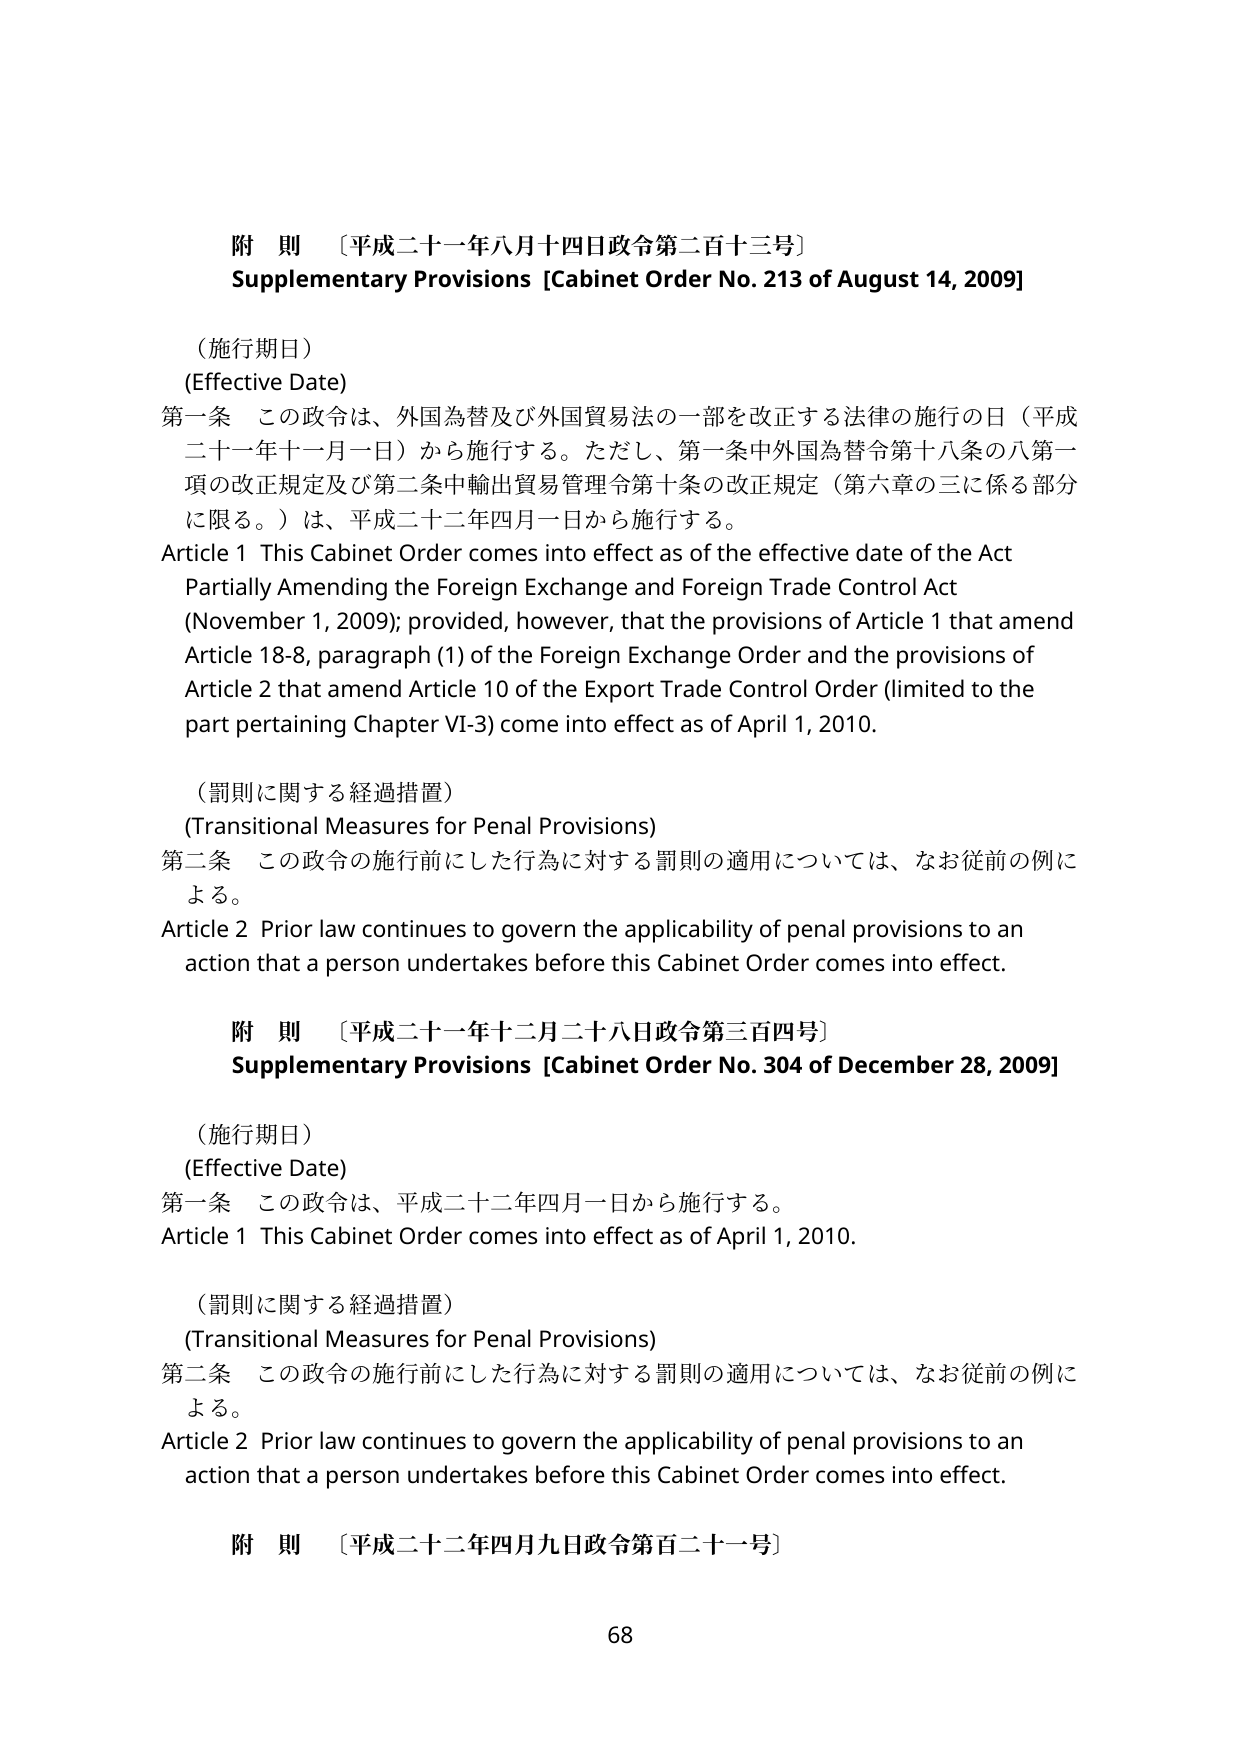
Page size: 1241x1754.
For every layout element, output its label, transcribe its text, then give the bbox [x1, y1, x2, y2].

text （施行期日） [184, 330, 1079, 364]
text (Effective Date) [184, 1150, 1079, 1184]
text 附 則 〔平成二十一年八月十四日政令第二百十三号〕 [230, 228, 1079, 262]
text (Transitional Measures for Penal Provisions) [184, 1321, 1079, 1355]
text （罰則に関する経過措置） [184, 1287, 1079, 1321]
text 附 則 〔平成二十一年十二月二十八日政令第三百四号〕 [230, 1014, 1079, 1048]
text 第二条 この政令の施行前にした行為に対する罰則の適用については、なお従前の例による。 [161, 1355, 1079, 1424]
text 第二条 この政令の施行前にした行為に対する罰則の適用については、なお従前の例による。 [161, 843, 1079, 911]
text Article 1 This Cabinet Order comes into effect as of the effective date of the Act Partially Amending the Foreign Exchange and Foreign Trade Control Act (November 1, 2009); provided, however, that the provisions of Article 1 that amend Article 18-8, paragraph (1) of the Foreign Exchange Order and the provisions of Article 2 that amend Article 10 of the Export Trade Control Order (limited to the part pertaining Chapter VI-3) come into effect as of April 1, 2010. [161, 535, 1079, 740]
text (Effective Date) [184, 364, 1079, 399]
text Article 2 Prior law continues to govern the applicability of penal provisions to an action that a person undertakes before this Cabinet Order comes into effect. [161, 1424, 1079, 1492]
text 附 則 〔平成二十二年四月九日政令第百二十一号〕 [230, 1526, 1079, 1560]
text （罰則に関する経過措置） [184, 774, 1079, 809]
text Article 2 Prior law continues to govern the applicability of penal provisions to an action that a person undertakes before this Cabinet Order comes into effect. [161, 911, 1079, 979]
text （施行期日） [184, 1116, 1079, 1150]
text Supplementary Provisions [Cabinet Order No. 213 of August 14, 2009] [230, 262, 1079, 296]
text 第一条 この政令は、外国為替及び外国貿易法の一部を改正する法律の施行の日（平成二十一年十一月一日）から施行する。ただし、第一条中外国為替令第十八条の八第一項の改正規定及び第二条中輸出貿易管理令第十条の改正規定（第六章の三に係る部分に限る。）は、平成二十二年四月一日から施行する。 [161, 399, 1079, 535]
text 第一条 この政令は、平成二十二年四月一日から施行する。 [161, 1184, 1079, 1219]
text Supplementary Provisions [Cabinet Order No. 304 of December 28, 2009] [230, 1048, 1079, 1082]
text (Transitional Measures for Penal Provisions) [184, 809, 1079, 843]
text Article 1 This Cabinet Order comes into effect as of April 1, 2010. [161, 1219, 1079, 1253]
